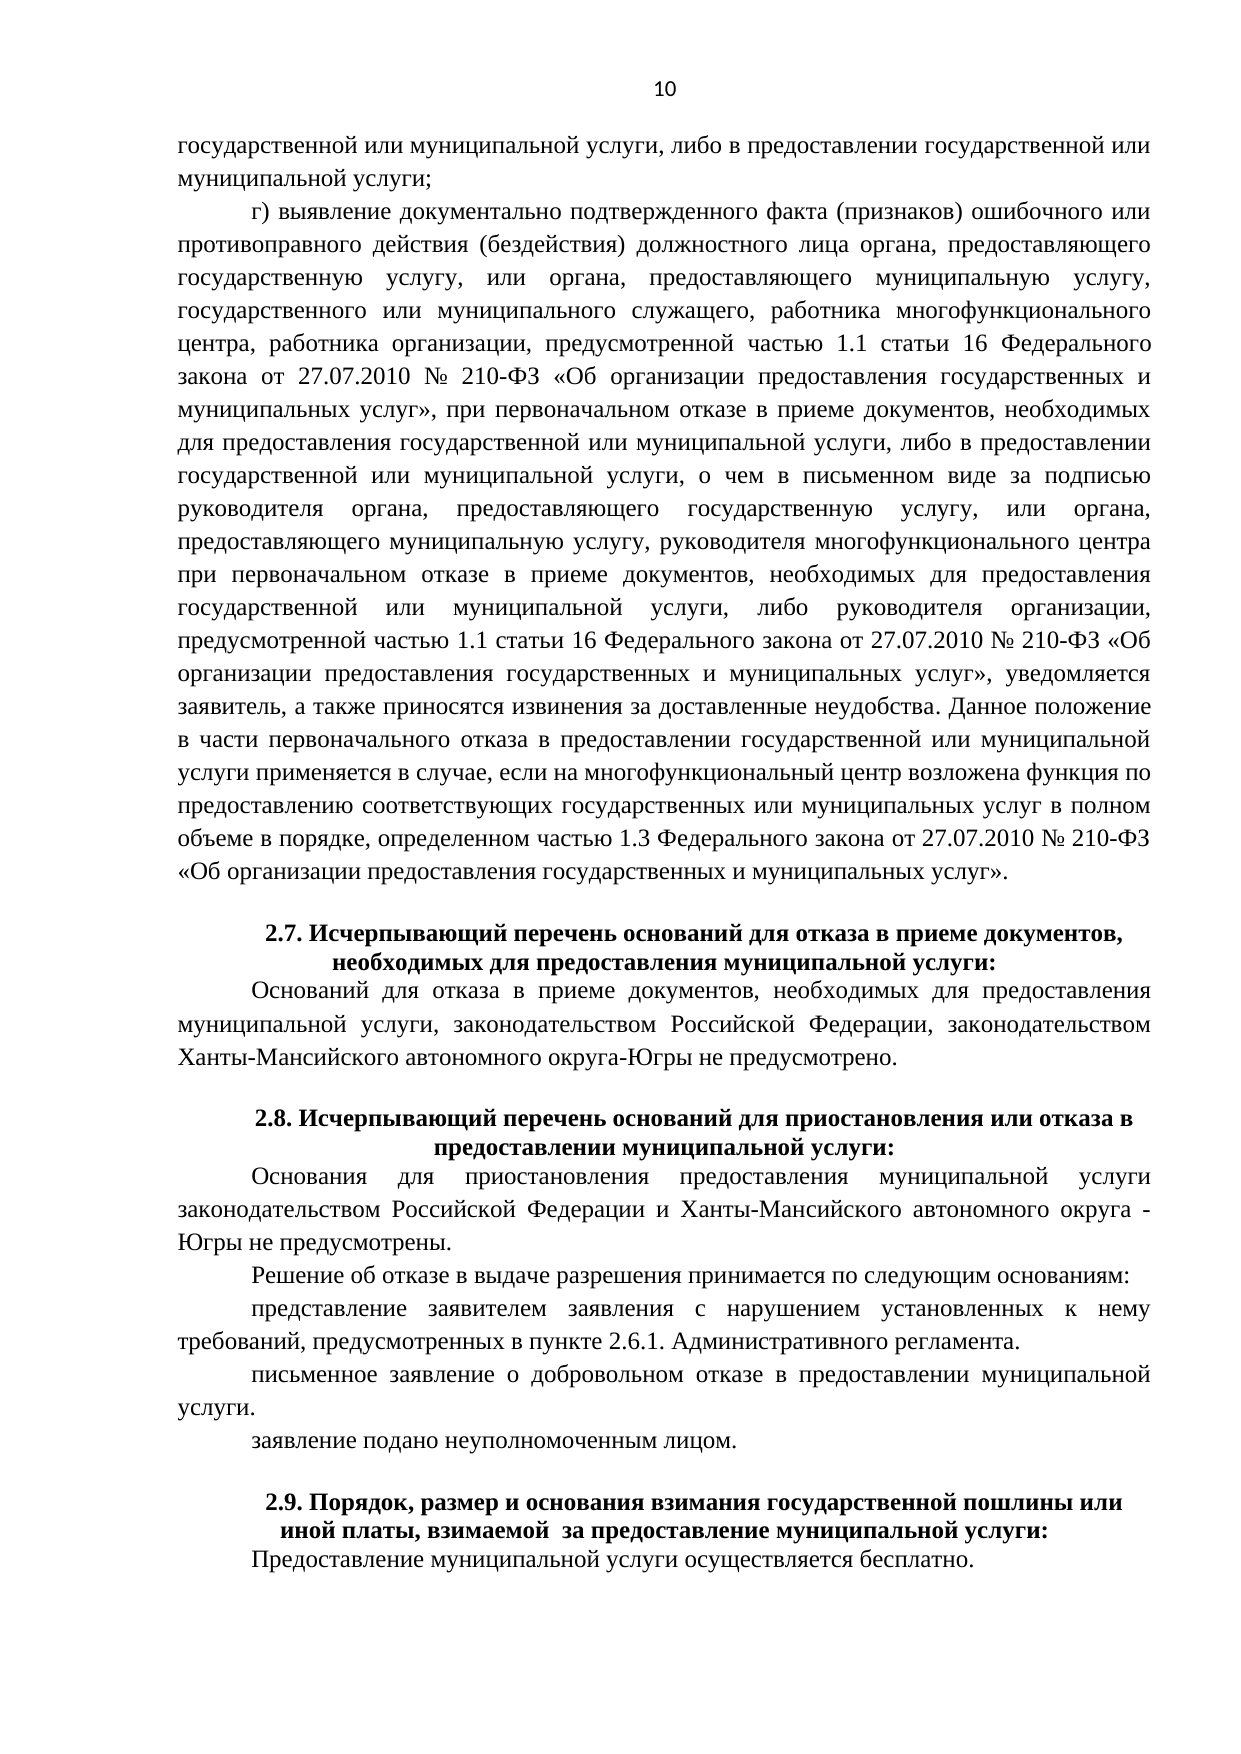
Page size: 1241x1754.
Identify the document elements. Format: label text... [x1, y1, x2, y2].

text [177, 130, 1152, 192]
text заявление подано неуполномоченным лицом. [177, 1425, 1152, 1454]
text Решение об отказе в выдаче разрешения принимается по следующим основаниям: [177, 1260, 1152, 1289]
text Основания для приостановления предоставления муниципальной услуги законодательством Российской Федерации и Ханты-Мансийского автономного округа - Югры не предусмотрены. [177, 1161, 1152, 1256]
text Оснований для отказа в приеме документов, необходимых для предоставления муниципальной услуги, законодательством Российской Федерации, законодательством Ханты-Мансийского автономного округа-Югры не предусмотрено. [177, 976, 1152, 1070]
text представление заявителем заявления с нарушением установленных к нему требований, предусмотренных в пункте 2.6.1. Административного регламента. [177, 1293, 1152, 1355]
text письменное заявление о добровольном отказе в предоставлении муниципальной услуги. [177, 1359, 1152, 1421]
text Предоставление муниципальной услуги осуществляется бесплатно. [177, 1544, 1152, 1573]
text 2.7. Исчерпывающий перечень оснований для отказа в приеме документов, необходимых для предоставления муниципальной услуги: [177, 918, 1152, 976]
text 2.9. Порядок, размер и основания взимания государственной пошлины или иной платы, взимаемой за предоставление муниципальной услуги: [177, 1487, 1152, 1544]
text г) выявление документально подтвержденного факта (признаков) ошибочного или противоправного действия (бездействия) должностного лица органа, предоставляющего государственную услугу, или органа, предоставляющего муниципальную услугу, государственного или муниципального служащего, работника многофункционального центра, работника организации, предусмотренной частью 1.1 статьи 16 Федерального закона от 27.07.2010 № 210-ФЗ «Об организации предоставления государственных и муниципальных услуг», при первоначальном отказе в приеме документов, необходимых для предоставления государственной или муниципальной услуги, либо в предоставлении государственной или муниципальной услуги, о чем в письменном виде за подписью руководителя органа, предоставляющего государственную услугу, или органа, предоставляющего муниципальную услугу, руководителя многофункционального центра при первоначальном отказе в приеме документов, необходимых для предоставления государственной или муниципальной услуги, либо руководителя организации, предусмотренной частью 1.1 статьи 16 Федерального закона от 27.07.2010 № 210-ФЗ «Об организации предоставления государственных и муниципальных услуг», уведомляется заявитель, а также приносятся извинения за доставленные неудобства. Данное положение в части первоначального отказа в предоставлении государственной или муниципальной услуги применяется в случае, если на многофункциональный центр возложена функция по предоставлению соответствующих государственных или муниципальных услуг в полном объеме в порядке, определенном частью 1.3 Федерального закона от 27.07.2010 № 210-ФЗ «Об организации предоставления государственных и муниципальных услуг». [177, 196, 1152, 885]
text 2.8. Исчерпывающий перечень оснований для приостановления или отказа в предоставлении муниципальной услуги: [177, 1103, 1152, 1161]
